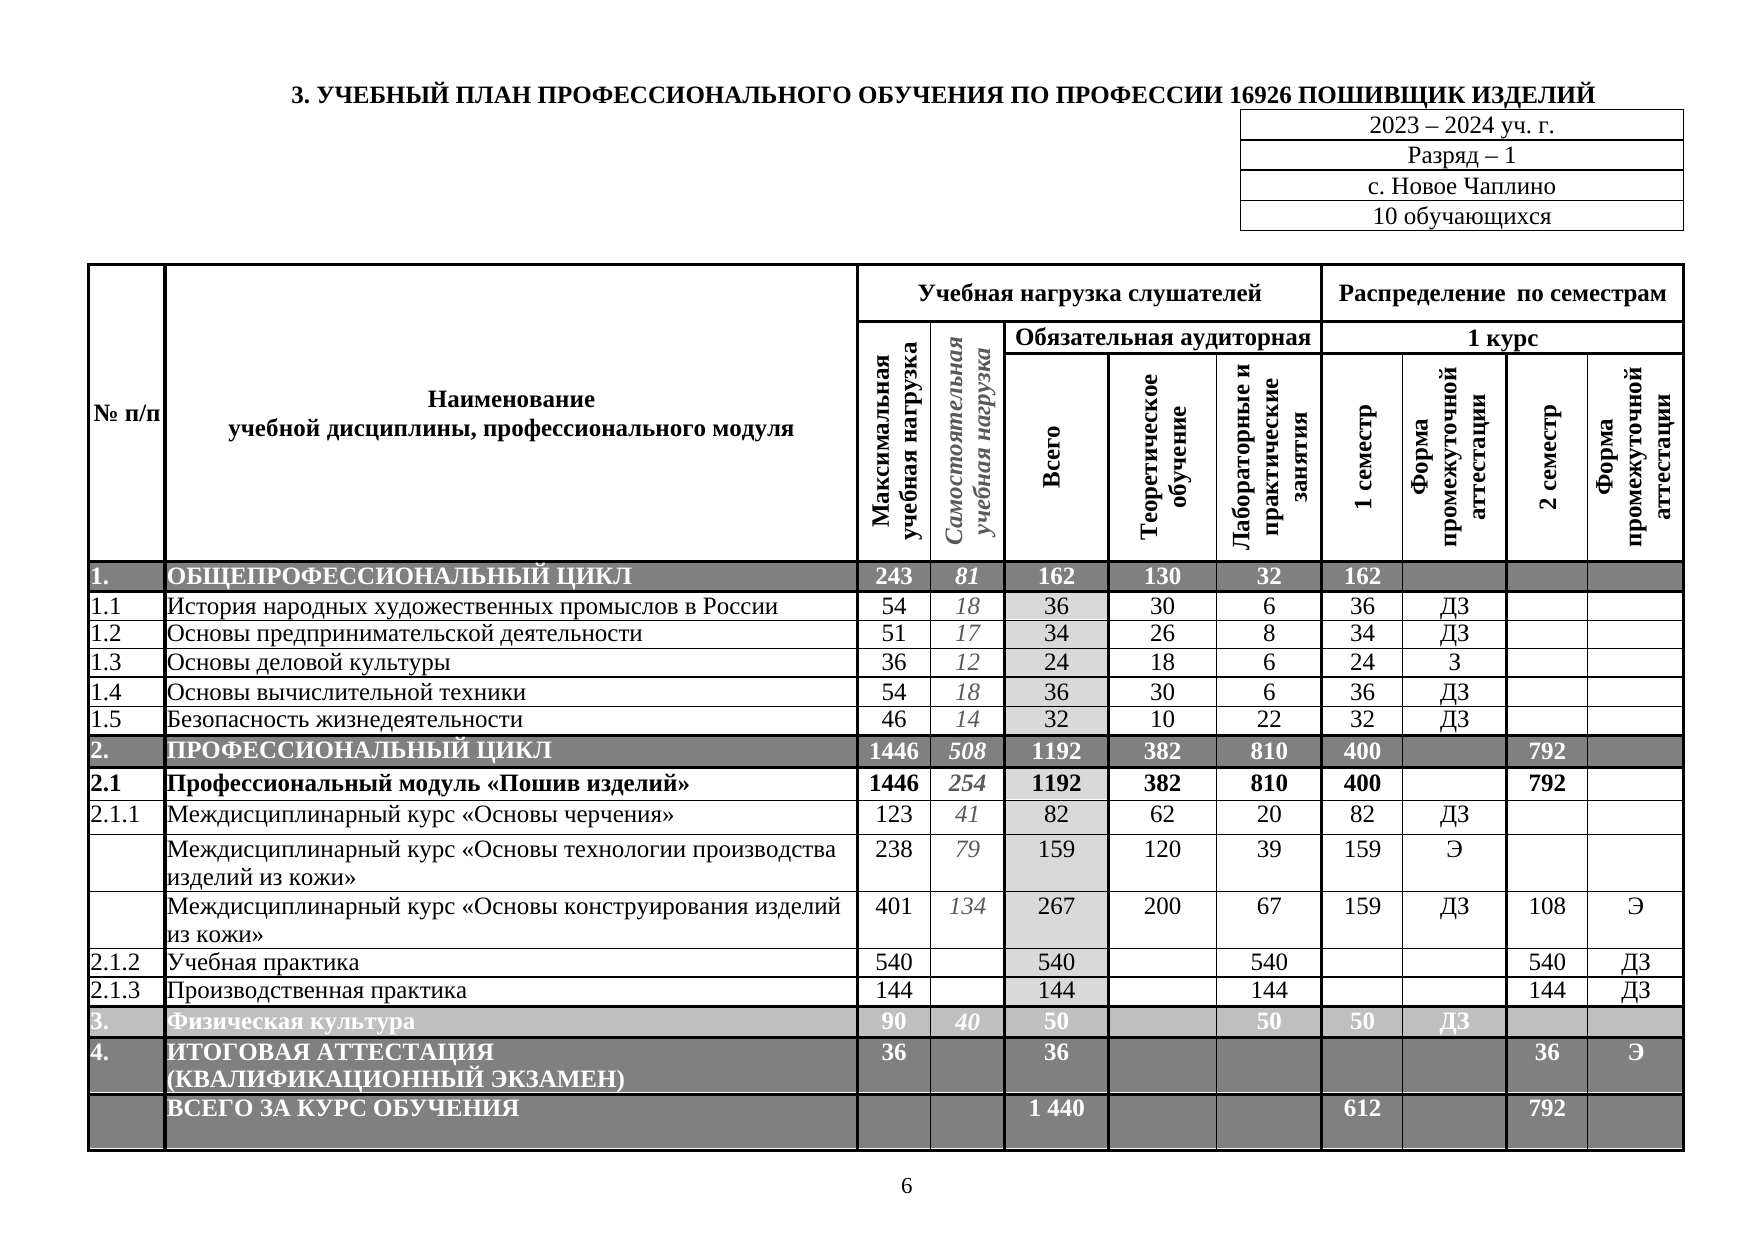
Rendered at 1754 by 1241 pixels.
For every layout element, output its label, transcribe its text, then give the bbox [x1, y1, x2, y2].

table_cell 540 [1217, 949, 1320, 976]
table_cell 1 440 [1006, 1096, 1107, 1148]
table_cell 810 [1217, 737, 1320, 766]
table_cell 134 [931, 892, 1003, 948]
table_cell 34 [1323, 621, 1402, 648]
table_cell Основы деловой культуры [167, 649, 856, 676]
table_cell 4. [90, 1039, 163, 1092]
table_cell [1508, 649, 1587, 676]
table_cell 36 [1323, 678, 1402, 706]
table_cell 2.1.2 [90, 949, 163, 976]
table_cell Профессиональный модуль «Пошив изделий» [167, 769, 856, 799]
table_cell [1110, 1008, 1216, 1036]
table_cell ДЗ [1588, 978, 1682, 1005]
table_cell 50 [1217, 1008, 1320, 1036]
table_cell Основы вычислительной техники [167, 678, 856, 706]
table_cell 36 [1006, 678, 1107, 706]
table_cell 540 [1508, 949, 1587, 976]
table_cell 82 [1323, 801, 1402, 834]
table_cell Производственная практика [167, 978, 856, 1005]
table_cell 159 [1323, 892, 1402, 948]
table_cell 81 [931, 563, 1003, 590]
table_cell 2.1.3 [90, 978, 163, 1005]
table_cell 1.1 [90, 593, 163, 619]
table_cell [1588, 678, 1682, 706]
table_cell [1508, 707, 1587, 734]
table_cell ДЗ [1403, 892, 1505, 948]
table_cell 26 [1110, 621, 1216, 648]
table_cell 159 [1323, 835, 1402, 891]
table_cell 36 [1006, 593, 1107, 619]
table_cell 243 [859, 563, 930, 590]
table_cell 6 [1217, 649, 1320, 676]
table_cell Учебная практика [167, 949, 856, 976]
table_cell 2. [90, 737, 163, 766]
table_cell 39 [1217, 835, 1320, 891]
table_header Наименование учебной дисциплины, профессионального модуля [167, 266, 856, 560]
table_cell 159 [1006, 835, 1107, 891]
table_cell Физическая культура [167, 1008, 856, 1036]
table_cell 810 [1217, 769, 1320, 799]
table_cell 238 [859, 835, 930, 891]
table_cell [1508, 1008, 1587, 1036]
table_cell Обязательная аудиторная [1006, 323, 1320, 352]
table_cell [90, 1096, 163, 1148]
table_cell ОБЩЕПРОФЕССИОНАЛЬНЫЙ ЦИКЛ [167, 563, 856, 590]
table_cell [1110, 1096, 1216, 1148]
table_cell [1110, 949, 1216, 976]
table_cell 792 [1508, 1096, 1587, 1148]
table_cell З [1403, 649, 1505, 676]
table_cell 1.5 [90, 707, 163, 734]
table_cell ДЗ [1403, 621, 1505, 648]
table_cell 40 [931, 1008, 1003, 1036]
table_cell 540 [1006, 949, 1107, 976]
table_cell 123 [859, 801, 930, 834]
table_cell 3. [90, 1008, 163, 1036]
table_cell 1 семестр [1323, 355, 1402, 560]
table_cell [1508, 593, 1587, 619]
table_cell Междисциплинарный курс «Основы технологии производства изделий из кожи» [167, 835, 856, 891]
table_cell 32 [1323, 707, 1402, 734]
table_cell 1.3 [90, 649, 163, 676]
table_cell [1588, 707, 1682, 734]
table_cell Лабораторные и практические занятия [1217, 355, 1320, 560]
table_cell ПРОФЕССИОНАЛЬНЫЙ ЦИКЛ [167, 737, 856, 766]
table_cell 18 [931, 678, 1003, 706]
table_cell 267 [1006, 892, 1107, 948]
table_cell 54 [859, 593, 930, 619]
table_cell 32 [1217, 563, 1320, 590]
table_header Учебная нагрузка слушателей [859, 266, 1320, 320]
table_cell [1403, 978, 1505, 1005]
table_cell [1508, 563, 1587, 590]
table_cell 67 [1217, 892, 1320, 948]
table_cell 50 [1006, 1008, 1107, 1036]
table_cell Безопасность жизнедеятельности [167, 707, 856, 734]
table_cell Э [1588, 892, 1682, 948]
table_cell 12 [931, 649, 1003, 676]
table_cell [1403, 949, 1505, 976]
table_cell 10 [1110, 707, 1216, 734]
table_cell ДЗ [1403, 707, 1505, 734]
table_cell 1.4 [90, 678, 163, 706]
table_cell Э [1403, 835, 1505, 891]
table_cell [1403, 769, 1505, 799]
table_cell Э [1588, 1039, 1682, 1092]
table_cell [1508, 835, 1587, 891]
table_cell [1110, 1039, 1216, 1092]
table_cell [1217, 1039, 1320, 1092]
table_cell 6 [1217, 593, 1320, 619]
table_cell 20 [1217, 801, 1320, 834]
table_cell 30 [1110, 593, 1216, 619]
table_cell [1403, 1096, 1505, 1148]
subtitle 3. УЧЕБНЫЙ ПЛАН ПРОФЕССИОНАЛЬНОГО ОБУЧЕНИЯ ПО ПРОФЕССИИ 16926 ПОШИВЩИК ИЗДЕЛИЙ [148, 81, 1665, 109]
table_cell с. Новое Чаплино [1241, 171, 1683, 200]
table_header Распределение по семестрам [1323, 266, 1682, 320]
table_cell История народных художественных промыслов в России [167, 593, 856, 619]
table_cell [1323, 949, 1402, 976]
table_cell ВСЕГО ЗА КУРС ОБУЧЕНИЯ [167, 1096, 856, 1148]
table_cell 612 [1323, 1096, 1402, 1148]
table_cell 144 [1508, 978, 1587, 1005]
table_cell Междисциплинарный курс «Основы конструирования изделий из кожи» [167, 892, 856, 948]
table_cell Форма промежуточной аттестации [1403, 355, 1505, 560]
table_cell 10 обучающихся [1241, 201, 1683, 230]
table_cell [1588, 621, 1682, 648]
table_cell 41 [931, 801, 1003, 834]
table_cell ДЗ [1403, 593, 1505, 619]
table_cell 82 [1006, 801, 1107, 834]
table_cell 400 [1323, 769, 1402, 799]
table_cell [1110, 978, 1216, 1005]
table_cell [90, 835, 163, 891]
table_cell [90, 892, 163, 948]
table_cell 14 [931, 707, 1003, 734]
table_cell 792 [1508, 769, 1587, 799]
table_cell 17 [931, 621, 1003, 648]
table_cell [1588, 563, 1682, 590]
table_cell 6 [1217, 678, 1320, 706]
table_header 2023 – 2024 уч. г. [1241, 110, 1683, 139]
table_cell [931, 1039, 1003, 1092]
table_cell ДЗ [1403, 678, 1505, 706]
table_cell [1588, 835, 1682, 891]
table_cell [1403, 563, 1505, 590]
table_cell 508 [931, 737, 1003, 766]
table_cell Основы предпринимательской деятельности [167, 621, 856, 648]
table_cell [1403, 737, 1505, 766]
table_cell 2 семестр [1508, 355, 1587, 560]
table_cell 1 курс [1323, 323, 1682, 352]
table_cell 51 [859, 621, 930, 648]
table_header № п/п [90, 266, 163, 560]
table_cell [1588, 649, 1682, 676]
table_cell [1588, 593, 1682, 619]
table_cell 46 [859, 707, 930, 734]
table_cell [1588, 1096, 1682, 1148]
table_cell 400 [1323, 737, 1402, 766]
table_cell ДЗ [1403, 1008, 1505, 1036]
table_cell 62 [1110, 801, 1216, 834]
table_cell 36 [859, 649, 930, 676]
table_cell 382 [1110, 737, 1216, 766]
table_cell Форма промежуточной аттестации [1588, 355, 1682, 560]
table_cell [1323, 1039, 1402, 1092]
table_cell 36 [859, 1039, 930, 1092]
table_cell 18 [931, 593, 1003, 619]
table_cell 254 [931, 769, 1003, 799]
table_cell 36 [1508, 1039, 1587, 1092]
table_cell 32 [1006, 707, 1107, 734]
table_cell 382 [1110, 769, 1216, 799]
table_cell 120 [1110, 835, 1216, 891]
table_cell Всего [1006, 355, 1107, 560]
table_cell 401 [859, 892, 930, 948]
table_cell 130 [1110, 563, 1216, 590]
table_cell 108 [1508, 892, 1587, 948]
table_cell 90 [859, 1008, 930, 1036]
table_cell 1446 [859, 737, 930, 766]
table_cell 1. [90, 563, 163, 590]
table_cell 1192 [1006, 737, 1107, 766]
table_cell 144 [1217, 978, 1320, 1005]
table_cell 144 [1006, 978, 1107, 1005]
table_cell [1323, 978, 1402, 1005]
table_cell [1508, 801, 1587, 834]
table_cell 162 [1323, 563, 1402, 590]
table_cell ДЗ [1403, 801, 1505, 834]
table_cell 24 [1006, 649, 1107, 676]
table_cell [931, 978, 1003, 1005]
table_cell 162 [1006, 563, 1107, 590]
table_cell [1588, 769, 1682, 799]
table_cell ДЗ [1588, 949, 1682, 976]
table_cell Самостоятельная учебная нагрузка [931, 323, 1003, 560]
table_cell 1192 [1006, 769, 1107, 799]
table_cell 79 [931, 835, 1003, 891]
table_cell 50 [1323, 1008, 1402, 1036]
table_cell 34 [1006, 621, 1107, 648]
table_cell 144 [859, 978, 930, 1005]
table_cell 54 [859, 678, 930, 706]
table_cell [859, 1096, 930, 1148]
table_cell 1.2 [90, 621, 163, 648]
table_cell 18 [1110, 649, 1216, 676]
table_cell 8 [1217, 621, 1320, 648]
table_cell [1508, 678, 1587, 706]
table_cell 36 [1323, 593, 1402, 619]
table_cell 30 [1110, 678, 1216, 706]
table_cell 22 [1217, 707, 1320, 734]
table_cell [1217, 1096, 1320, 1148]
table_cell [1588, 737, 1682, 766]
table_cell [1588, 801, 1682, 834]
table_cell [931, 949, 1003, 976]
table_cell 792 [1508, 737, 1587, 766]
table_cell 24 [1323, 649, 1402, 676]
table_cell 540 [859, 949, 930, 976]
table_cell Теоретическое обучение [1110, 355, 1216, 560]
table_cell 200 [1110, 892, 1216, 948]
table_cell [1588, 1008, 1682, 1036]
table_cell ИТОГОВАЯ АТТЕСТАЦИЯ (КВАЛИФИКАЦИОННЫЙ ЭКЗАМЕН) [167, 1039, 856, 1092]
table_cell 2.1.1 [90, 801, 163, 834]
table_cell 1446 [859, 769, 930, 799]
table_cell Междисциплинарный курс «Основы черчения» [167, 801, 856, 834]
table_cell [931, 1096, 1003, 1148]
table_cell 36 [1006, 1039, 1107, 1092]
table_cell 2.1 [90, 769, 163, 799]
table_cell [1508, 621, 1587, 648]
table_cell Максимальная учебная нагрузка [859, 323, 930, 560]
table_cell [1403, 1039, 1505, 1092]
table_cell Разряд – 1 [1241, 141, 1683, 169]
